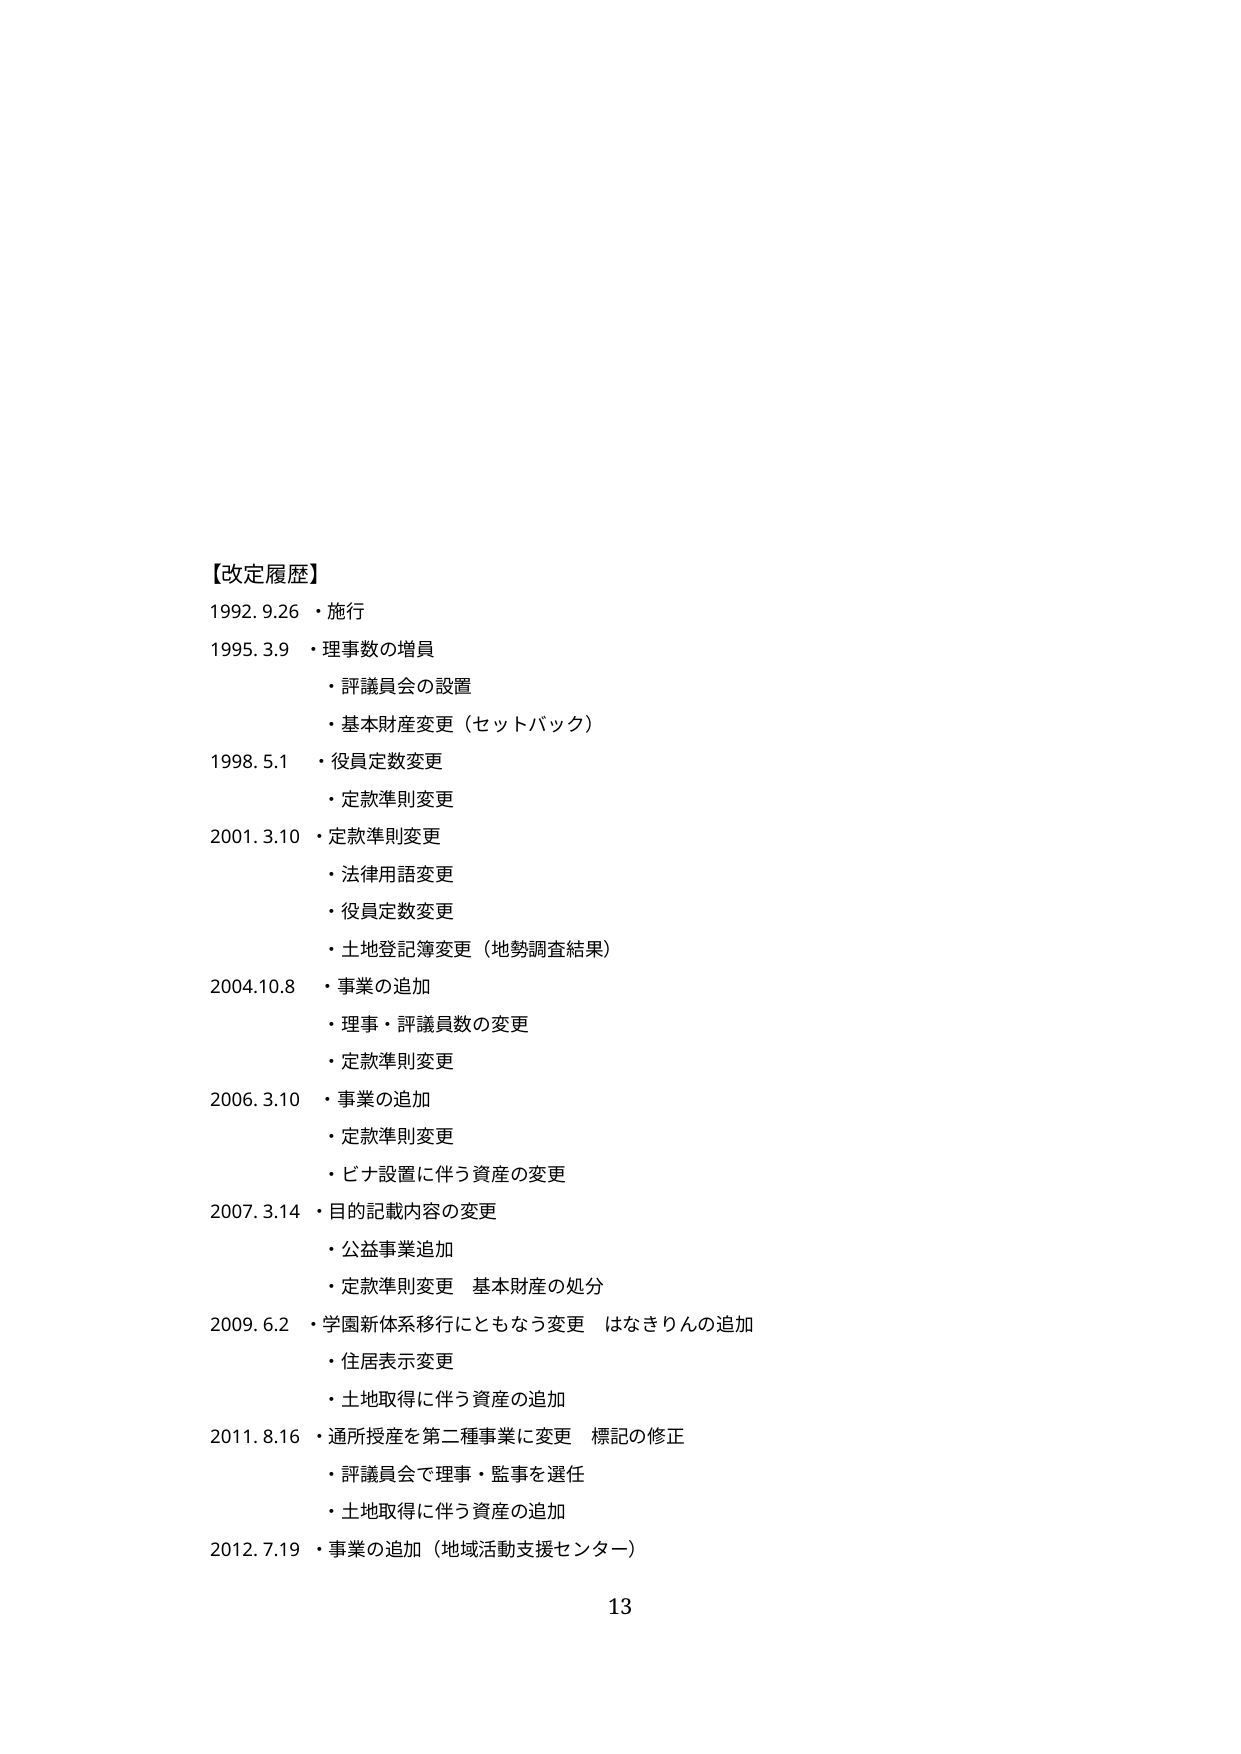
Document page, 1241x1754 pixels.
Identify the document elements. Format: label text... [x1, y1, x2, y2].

text 1995. 3.9 ・理事数の増員 [210, 629, 1063, 667]
text ・定款準則変更 基本財産の処分 [210, 1267, 1063, 1304]
text ・土地取得に伴う資産の追加 [210, 1492, 1063, 1529]
text 2006. 3.10 ・事業の追加 [210, 1079, 1063, 1117]
text ・役員定数変更 [210, 892, 1063, 929]
text 2009. 6.2 ・学園新体系移行にともなう変更 はなきりんの追加 [210, 1304, 1063, 1342]
text ・土地登記簿変更（地勢調査結果） [210, 929, 1063, 967]
text ・理事・評議員数の変更 [210, 1004, 1063, 1042]
text 【改定履歴】 [200, 554, 1063, 592]
text 2001. 3.10 ・定款準則変更 [210, 817, 1063, 854]
text ・基本財産変更（セットバック） [210, 704, 1063, 742]
text ・定款準則変更 [210, 1117, 1063, 1154]
text ・定款準則変更 [210, 1042, 1063, 1079]
text ・住居表示変更 [210, 1342, 1063, 1379]
text 1992. 9.26 ・施行 [200, 592, 1063, 629]
text 2004.10.8 ・事業の追加 [210, 967, 1063, 1004]
text ・定款準則変更 [210, 779, 1063, 817]
text 2007. 3.14 ・目的記載内容の変更 [210, 1192, 1063, 1229]
text ・評議員会で理事・監事を選任 [210, 1454, 1063, 1492]
text 1998. 5.1 ・役員定数変更 [210, 742, 1063, 779]
text ・評議員会の設置 [210, 667, 1063, 704]
text ・土地取得に伴う資産の追加 [210, 1379, 1063, 1417]
text 2011. 8.16 ・通所授産を第二種事業に変更 標記の修正 [210, 1417, 1063, 1454]
text ・法律用語変更 [210, 854, 1063, 892]
text 2012. 7.19 ・事業の追加（地域活動支援センター） [210, 1529, 1063, 1567]
text ・ビナ設置に伴う資産の変更 [210, 1154, 1063, 1192]
text ・公益事業追加 [210, 1229, 1063, 1267]
